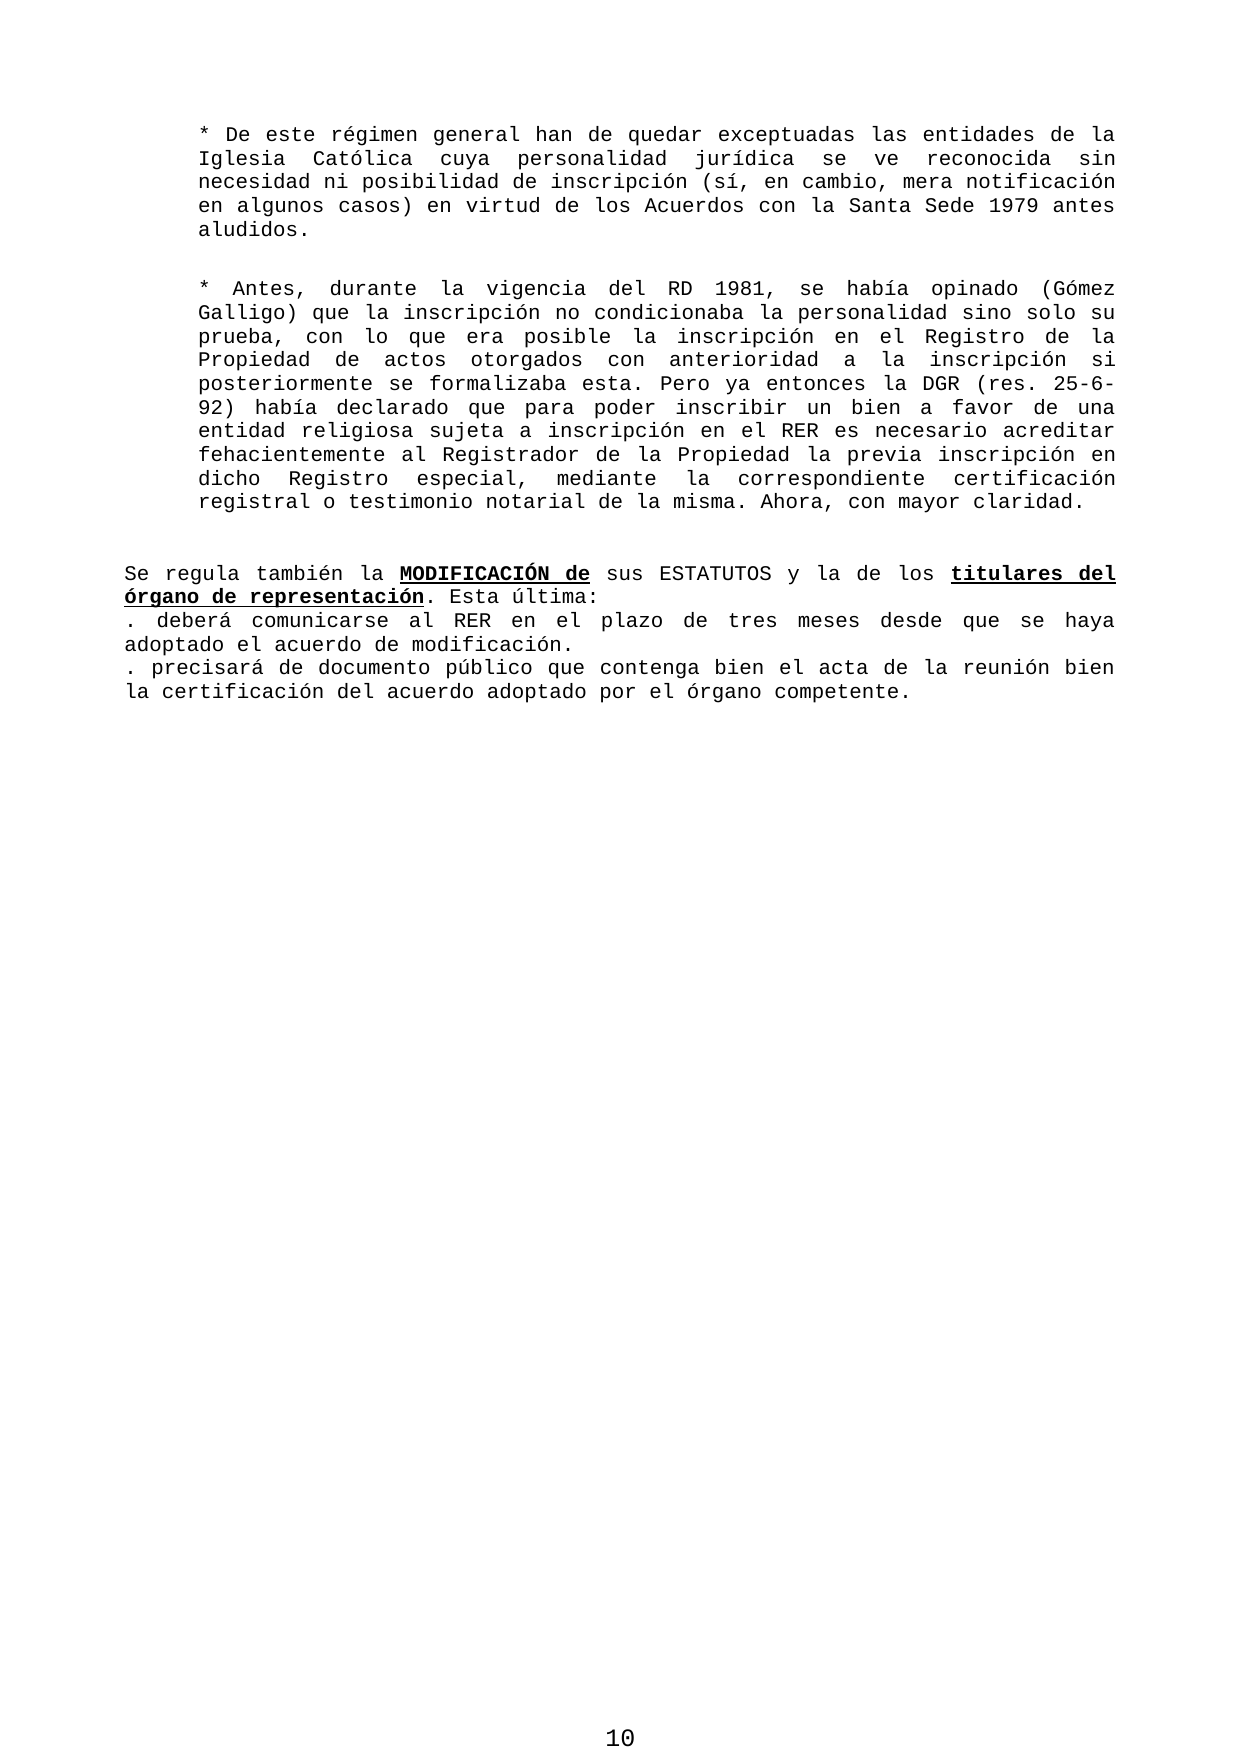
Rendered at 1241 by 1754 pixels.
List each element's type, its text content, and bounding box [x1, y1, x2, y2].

text Se regula también la MODIFICACIÓN de sus ESTATUTOS y la de los titulares del órgano de representación. Esta última: [124, 563, 1116, 610]
text * Antes, durante la vigencia del RD 1981, se había opinado (Gómez Galligo) que la inscripción no condicionaba la personalidad sino solo su prueba, con lo que era posible la inscripción en el Registro de la Propiedad de actos otorgados con anterioridad a la inscripción si posteriormente se formalizaba esta. Pero ya entonces la DGR (res. 25-6-92) había declarado que para poder inscribir un bien a favor de una entidad religiosa sujeta a inscripción en el RER es necesario acreditar fehacientemente al Registrador de la Propiedad la previa inscripción en dicho Registro especial, mediante la correspondiente certificación registral o testimonio notarial de la misma. Ahora, con mayor claridad. [198, 278, 1116, 515]
text . deberá comunicarse al RER en el plazo de tres meses desde que se haya adoptado el acuerdo de modificación. [124, 610, 1116, 657]
text . precisará de documento público que contenga bien el acta de la reunión bien la certificación del acuerdo adoptado por el órgano competente. [124, 657, 1116, 705]
text * De este régimen general han de quedar exceptuadas las entidades de la Iglesia Católica cuya personalidad jurídica se ve reconocida sin necesidad ni posibilidad de inscripción (sí, en cambio, mera notificación en algunos casos) en virtud de los Acuerdos con la Santa Sede 1979 antes aludidos. [198, 124, 1116, 242]
